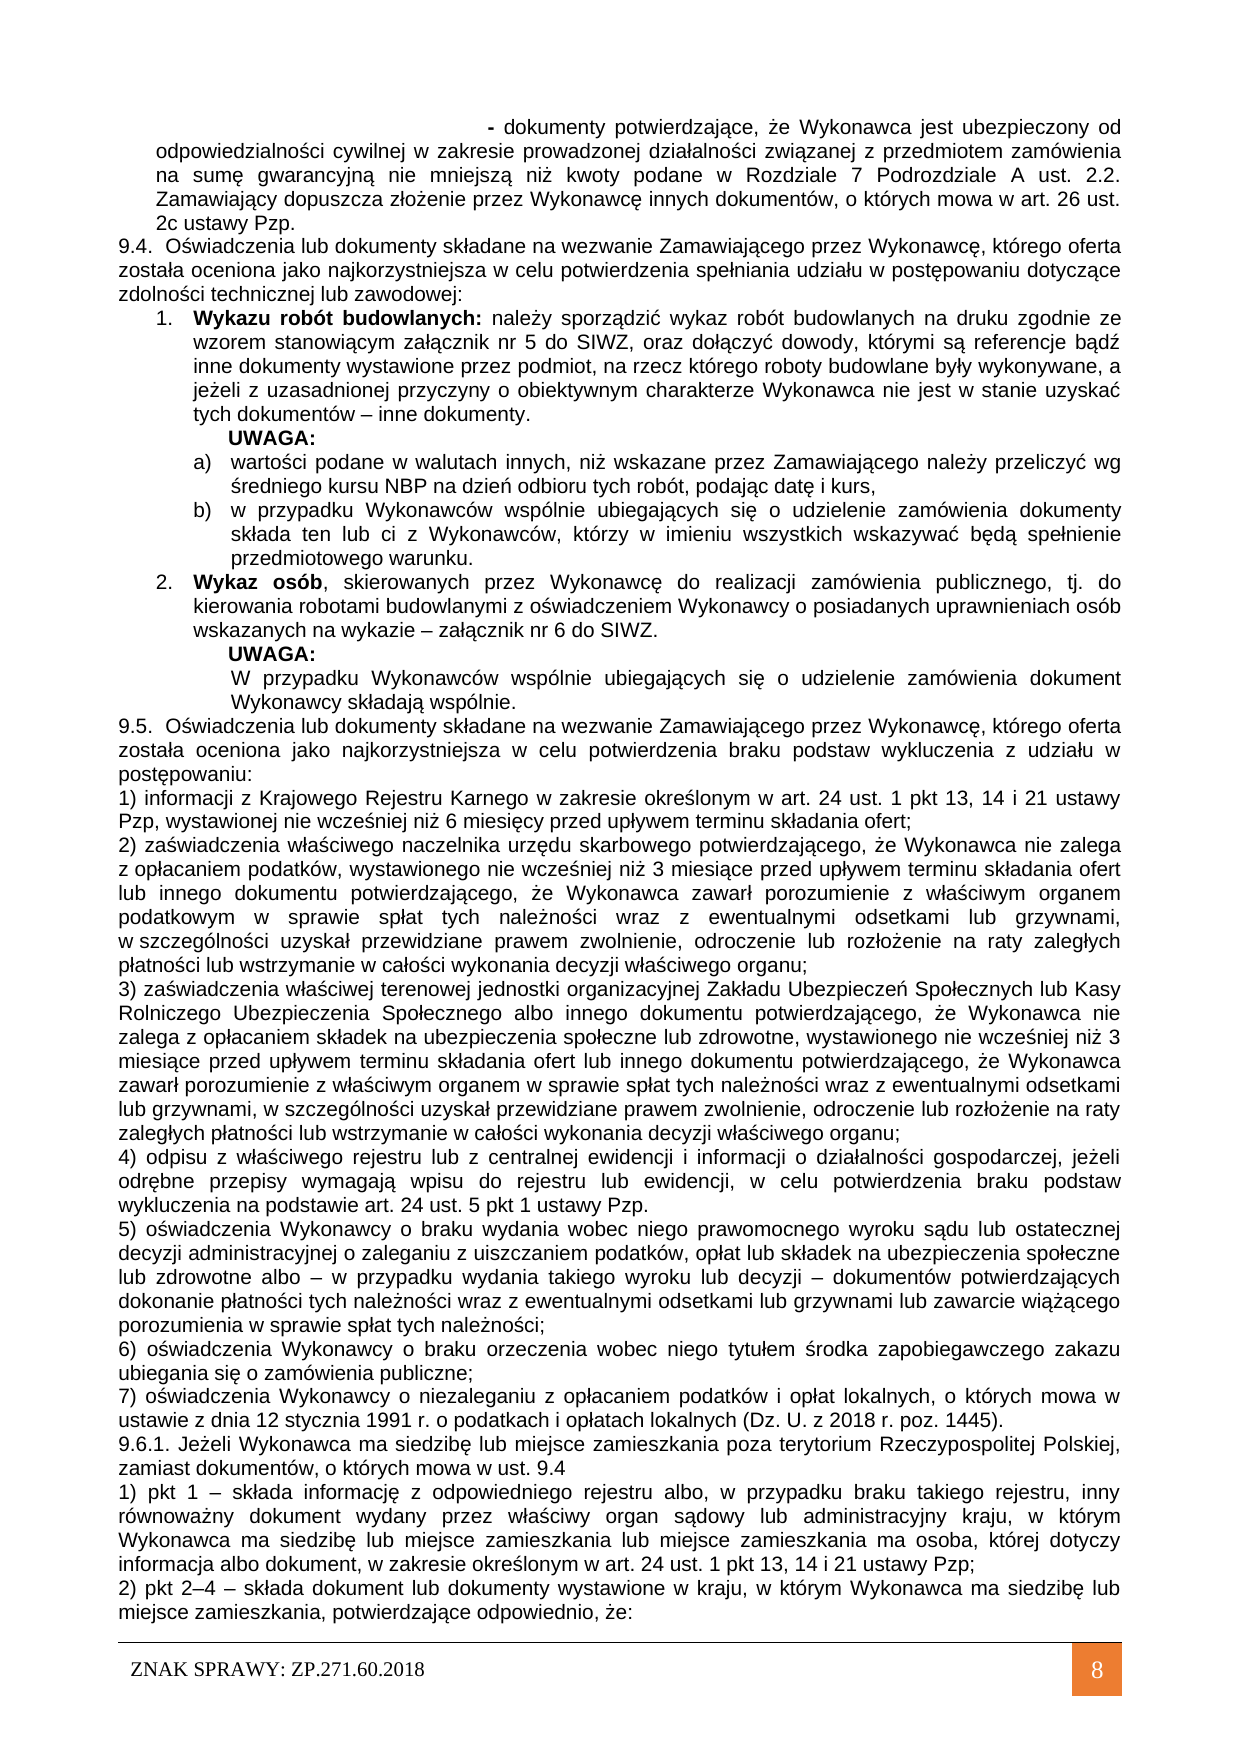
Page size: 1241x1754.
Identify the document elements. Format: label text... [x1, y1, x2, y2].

text 7) oświadczenia Wykonawcy o niezaleganiu z opłacaniem podatków i opłat lokalnych, o których mowa w ustawie z dnia 12 stycznia 1991 r. o podatkach i opłatach lokalnych (Dz. U. z 2018 r. poz. 1445). [118, 1384, 1122, 1432]
text 4) odpisu z właściwego rejestru lub z centralnej ewidencji i informacji o działalności gospodarczej, jeżeli odrębne przepisy wymagają wpisu do rejestru lub ewidencji, w celu potwierdzenia braku podstaw wykluczenia na podstawie art. 24 ust. 5 pkt 1 ustawy Pzp. [118, 1145, 1122, 1217]
text 2) pkt 2–4 – składa dokument lub dokumenty wystawione w kraju, w którym Wykonawca ma siedzibę lub miejsce zamieszkania, potwierdzające odpowiednio, że: [118, 1576, 1122, 1624]
text UWAGA: [193, 642, 1122, 666]
text 9.4. Oświadczenia lub dokumenty składane na wezwanie Zamawiającego przez Wykonawcę, którego oferta została oceniona jako najkorzystniejsza w celu potwierdzenia spełniania udziału w postępowaniu dotyczące zdolności technicznej lub zawodowej: [118, 234, 1122, 306]
list Wykazu robót budowlanych: należy sporządzić wykaz robót budowlanych na druku zgodnie ze wzorem stanowiącym załącznik nr 5 do SIWZ, oraz dołączyć dowody, którymi są referencje bądź inne dokumenty wystawione przez podmiot, na rzecz którego roboty budowlane były wykonywane, a jeżeli z uzasadnionej przyczyny o obiektywnym charakterze Wykonawca nie jest w stanie uzyskać tych dokumentów – inne dokumenty. [156, 306, 1122, 426]
text UWAGA: [193, 426, 1122, 450]
list w przypadku Wykonawców wspólnie ubiegających się o udzielenie zamówienia dokumenty składa ten lub ci z Wykonawców, którzy w imieniu wszystkich wskazywać będą spełnienie przedmiotowego warunku. [193, 498, 1122, 570]
text 6) oświadczenia Wykonawcy o braku orzeczenia wobec niego tytułem środka zapobiegawczego zakazu ubiegania się o zamówienia publiczne; [118, 1336, 1122, 1384]
text 9.5. Oświadczenia lub dokumenty składane na wezwanie Zamawiającego przez Wykonawcę, którego oferta została oceniona jako najkorzystniejsza w celu potwierdzenia braku podstaw wykluczenia z udziału w postępowaniu: [118, 713, 1122, 785]
text 2) zaświadczenia właściwego naczelnika urzędu skarbowego potwierdzającego, że Wykonawca nie zalega z opłacaniem podatków, wystawionego nie wcześniej niż 3 miesiące przed upływem terminu składania ofert lub innego dokumentu potwierdzającego, że Wykonawca zawarł porozumienie z właściwym organem podatkowym w sprawie spłat tych należności wraz z ewentualnymi odsetkami lub grzywnami, w szczególności uzyskał przewidziane prawem zwolnienie, odroczenie lub rozłożenie na raty zaległych płatności lub wstrzymanie w całości wykonania decyzji właściwego organu; [118, 833, 1122, 977]
text 5) oświadczenia Wykonawcy o braku wydania wobec niego prawomocnego wyroku sądu lub ostatecznej decyzji administracyjnej o zaleganiu z uiszczaniem podatków, opłat lub składek na ubezpieczenia społeczne lub zdrowotne albo – w przypadku wydania takiego wyroku lub decyzji – dokumentów potwierdzających dokonanie płatności tych należności wraz z ewentualnymi odsetkami lub grzywnami lub zawarcie wiążącego porozumienia w sprawie spłat tych należności; [118, 1217, 1122, 1336]
text 1) pkt 1 – składa informację z odpowiedniego rejestru albo, w przypadku braku takiego rejestru, inny równoważny dokument wydany przez właściwy organ sądowy lub administracyjny kraju, w którym Wykonawca ma siedzibę lub miejsce zamieszkania lub miejsce zamieszkania ma osoba, której dotyczy informacja albo dokument, w zakresie określonym w art. 24 ust. 1 pkt 13, 14 i 21 ustawy Pzp; [118, 1480, 1122, 1576]
text - dokumenty potwierdzające, że Wykonawca jest ubezpieczony od odpowiedzialności cywilnej w zakresie prowadzonej działalności związanej z przedmiotem zamówienia na sumę gwarancyjną nie mniejszą niż kwoty podane w Rozdziale 7 Podrozdziale A ust. 2.2. Zamawiający dopuszcza złożenie przez Wykonawcę innych dokumentów, o których mowa w art. 26 ust. 2c ustawy Pzp. [156, 114, 1122, 234]
list wartości podane w walutach innych, niż wskazane przez Zamawiającego należy przeliczyć wg średniego kursu NBP na dzień odbioru tych robót, podając datę i kurs, [193, 450, 1122, 498]
list Wykaz osób, skierowanych przez Wykonawcę do realizacji zamówienia publicznego, tj. do kierowania robotami budowlanymi z oświadczeniem Wykonawcy o posiadanych uprawnieniach osób wskazanych na wykazie – załącznik nr 6 do SIWZ. [156, 570, 1122, 642]
text 1) informacji z Krajowego Rejestru Karnego w zakresie określonym w art. 24 ust. 1 pkt 13, 14 i 21 ustawy Pzp, wystawionej nie wcześniej niż 6 miesięcy przed upływem terminu składania ofert; [118, 785, 1122, 833]
text W przypadku Wykonawców wspólnie ubiegających się o udzielenie zamówienia dokument Wykonawcy składają wspólnie. [231, 666, 1122, 713]
text 3) zaświadczenia właściwej terenowej jednostki organizacyjnej Zakładu Ubezpieczeń Społecznych lub Kasy Rolniczego Ubezpieczenia Społecznego albo innego dokumentu potwierdzającego, że Wykonawca nie zalega z opłacaniem składek na ubezpieczenia społeczne lub zdrowotne, wystawionego nie wcześniej niż 3 miesiące przed upływem terminu składania ofert lub innego dokumentu potwierdzającego, że Wykonawca zawarł porozumienie z właściwym organem w sprawie spłat tych należności wraz z ewentualnymi odsetkami lub grzywnami, w szczególności uzyskał przewidziane prawem zwolnienie, odroczenie lub rozłożenie na raty zaległych płatności lub wstrzymanie w całości wykonania decyzji właściwego organu; [118, 977, 1122, 1145]
text 9.6.1. Jeżeli Wykonawca ma siedzibę lub miejsce zamieszkania poza terytorium Rzeczypospolitej Polskiej, zamiast dokumentów, o których mowa w ust. 9.4 [118, 1432, 1122, 1480]
